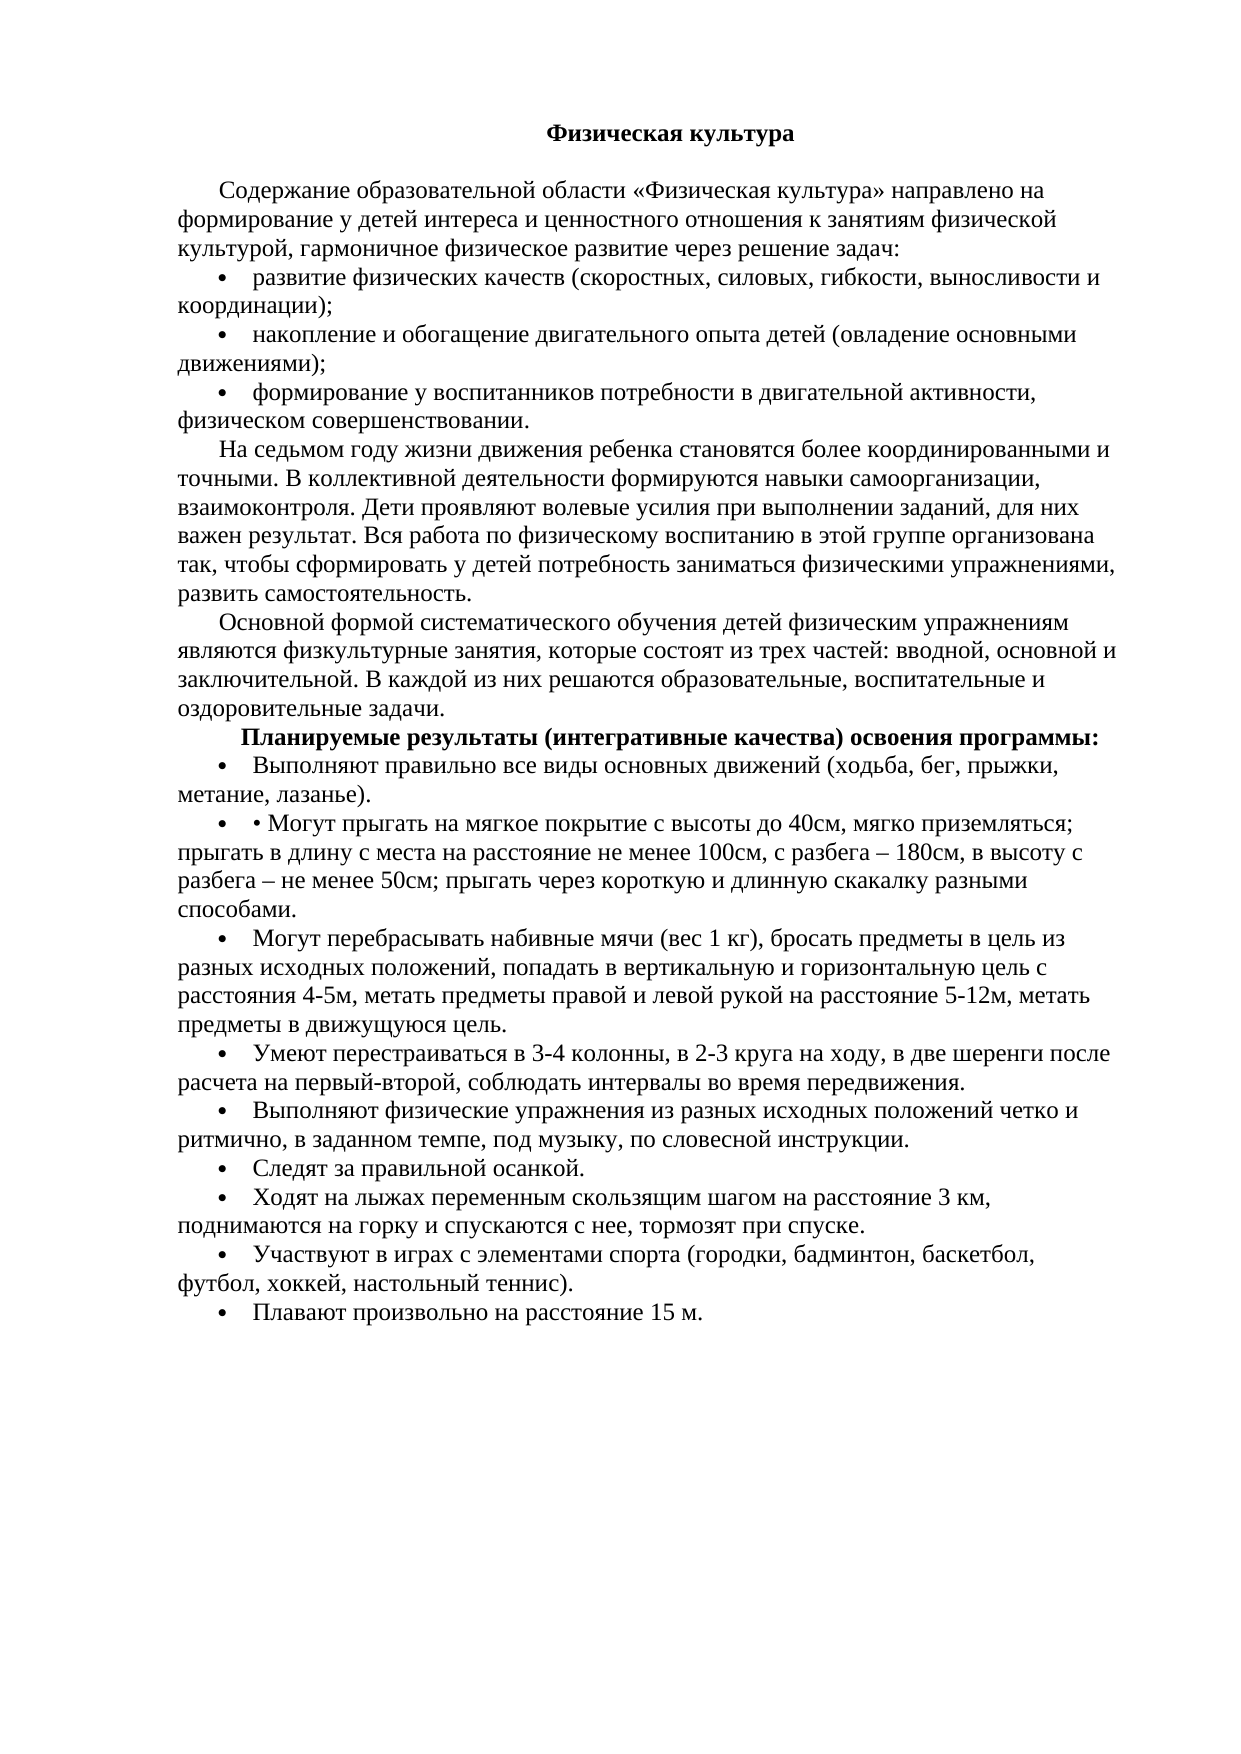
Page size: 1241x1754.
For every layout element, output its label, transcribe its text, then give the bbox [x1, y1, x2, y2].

list Следят за правильной осанкой. [177, 1153, 1122, 1182]
list Умеют перестраиваться в 3-4 колонны, в 2-3 круга на ходу, в две шеренги после расчета на первый-второй, соблюдать интервалы во время передвижения. [177, 1038, 1122, 1096]
list Ходят на лыжах переменным скользящим шагом на расстояние 3 км, поднимаются на горку и спускаются с нее, тормозят при спуске. [177, 1182, 1122, 1239]
list развитие физических качеств (скоростных, силовых, гибкости, выносливости и координации); [177, 262, 1122, 319]
list формирование у воспитанников потребности в двигательной активности, физическом совершенствовании. [177, 377, 1122, 434]
list Могут перебрасывать набивные мячи (вес 1 кг), бросать предметы в цель из разных исходных положений, попадать в вертикальную и горизонтальную цель с расстояния 4-5м, метать предметы правой и левой рукой на расстояние 5-12м, метать предметы в движущуюся цель. [177, 923, 1122, 1038]
text На седьмом году жизни движения ребенка становятся более координированными и точными. В коллективной деятельности формируются навыки самоорганизации, взаимоконтроля. Дети проявляют волевые усилия при выполнении заданий, для них важен результат. Вся работа по физическому воспитанию в этой группе организована так, чтобы сформировать у детей потребность заниматься физическими упражнениями, развить самостоятельность. [177, 434, 1122, 607]
list Выполняют правильно все виды основных движений (ходьба, бег, прыжки, метание, лазанье). [177, 751, 1122, 808]
list Плавают произвольно на расстояние 15 м. [177, 1297, 1122, 1326]
list Выполняют физические упражнения из разных исходных положений четко и ритмично, в заданном темпе, под музыку, по словесной инструкции. [177, 1096, 1122, 1153]
text Основной формой систематического обучения детей физическим упражнениям являются физкультурные занятия, которые состоят из трех частей: вводной, основной и заключительной. В каждой из них решаются образовательные, воспитательные и оздоровительные задачи. [177, 607, 1122, 722]
text Физическая культура [177, 118, 1122, 147]
list • Могут прыгать на мягкое покрытие с высоты до 40см, мягко приземляться; прыгать в длину с места на расстояние не менее 100см, с разбега – 180см, в высоту с разбега – не менее 50см; прыгать через короткую и длинную скакалку разными способами. [177, 808, 1122, 923]
list накопление и обогащение двигательного опыта детей (овладение основными движениями); [177, 319, 1122, 377]
text Содержание образовательной области «Физическая культура» направлено на формирование у детей интереса и ценностного отношения к занятиям физической культурой, гармоничное физическое развитие через решение задач: [177, 176, 1122, 262]
text Планируемые результаты (интегративные качества) освоения программы: [177, 722, 1122, 751]
list Участвуют в играх с элементами спорта (городки, бадминтон, баскетбол, футбол, хоккей, настольный теннис). [177, 1239, 1122, 1297]
